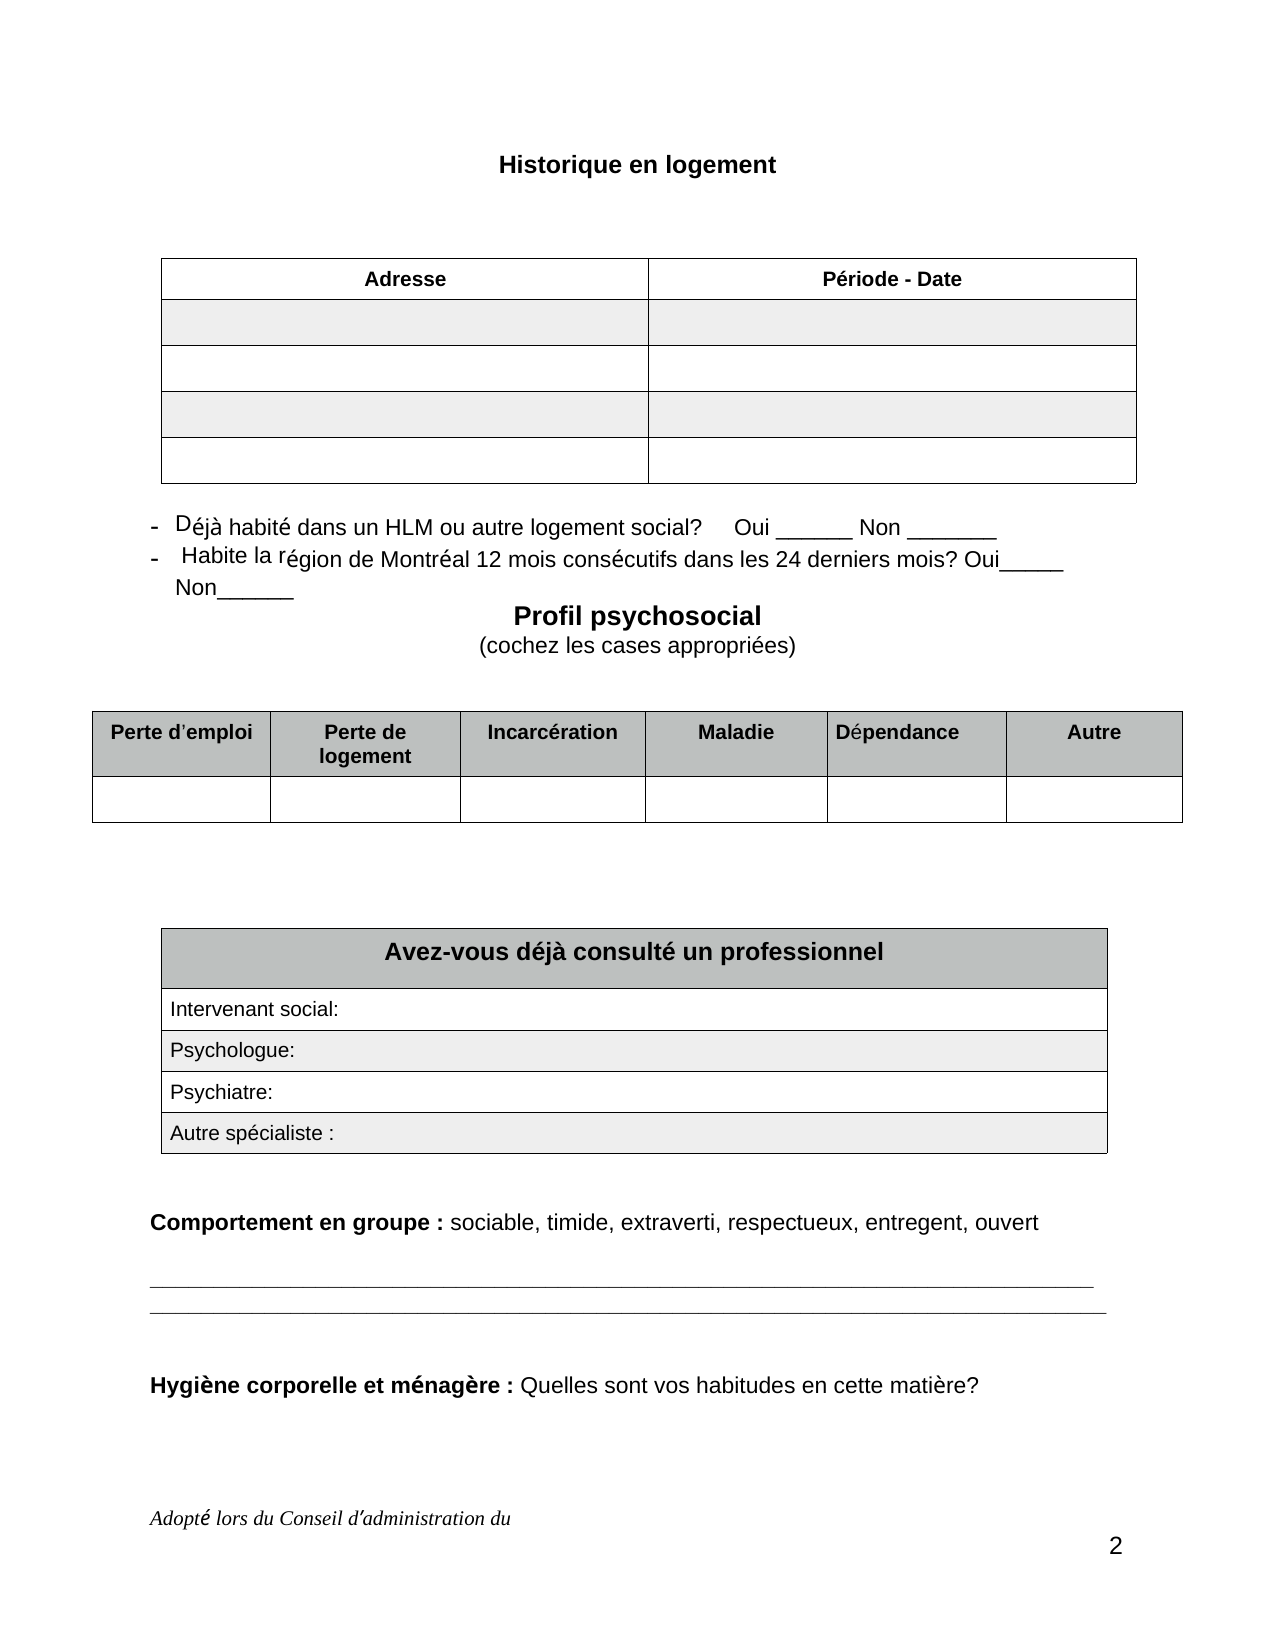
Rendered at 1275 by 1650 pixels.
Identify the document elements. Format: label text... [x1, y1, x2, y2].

table_cell [649, 346, 1136, 391]
table_cell [828, 777, 1006, 822]
table_cell [162, 392, 648, 437]
table_header Période - Date [649, 259, 1136, 299]
table_cell Psychologue: [162, 1031, 1107, 1071]
table_header Autre [1007, 712, 1182, 776]
table_cell Autre spécialiste : [162, 1113, 1107, 1153]
table_cell [649, 438, 1136, 483]
table_cell [162, 346, 648, 391]
text Comportement en groupe : sociable, timide, extraverti, respectueux, entregent, ouvert [150, 1206, 1125, 1237]
table_header Perte de logement [271, 712, 460, 776]
table_header Maladie [646, 712, 827, 776]
list Déjà habité dans un HLM ou autre logement social? Oui ______ Non _______ [150, 509, 1125, 542]
table_cell [1007, 777, 1182, 822]
text (cochez les cases appropriées) [150, 632, 1125, 658]
table_header Adresse [162, 259, 648, 299]
table_cell Psychiatre: [162, 1072, 1107, 1112]
text Hygiène corporelle et ménagère : Quelles sont vos habitudes en cette matière? [150, 1369, 1125, 1400]
table_header Perte d’emploi [93, 712, 270, 776]
text Historique en logement [150, 150, 1125, 179]
table_cell [162, 300, 648, 345]
text ___________________________________________________________________________ [150, 1290, 1125, 1316]
table_cell [162, 438, 648, 483]
table_cell [646, 777, 827, 822]
table_cell Intervenant social: [162, 989, 1107, 1029]
table_cell [461, 777, 645, 822]
table_header Avez-vous déjà consulté un professionnel [162, 929, 1107, 988]
table_cell [649, 300, 1136, 345]
text Profil psychosocial [150, 600, 1125, 632]
table_cell [93, 777, 270, 822]
table_cell [271, 777, 460, 822]
table_header Dépendance [828, 712, 1006, 776]
list Habite la région de Montréal 12 mois consécutifs dans les 24 derniers mois? Oui_____ Non______ [150, 542, 1125, 600]
table_header Incarcération [461, 712, 645, 776]
table_cell [649, 392, 1136, 437]
text __________________________________________________________________________ [150, 1264, 1125, 1290]
